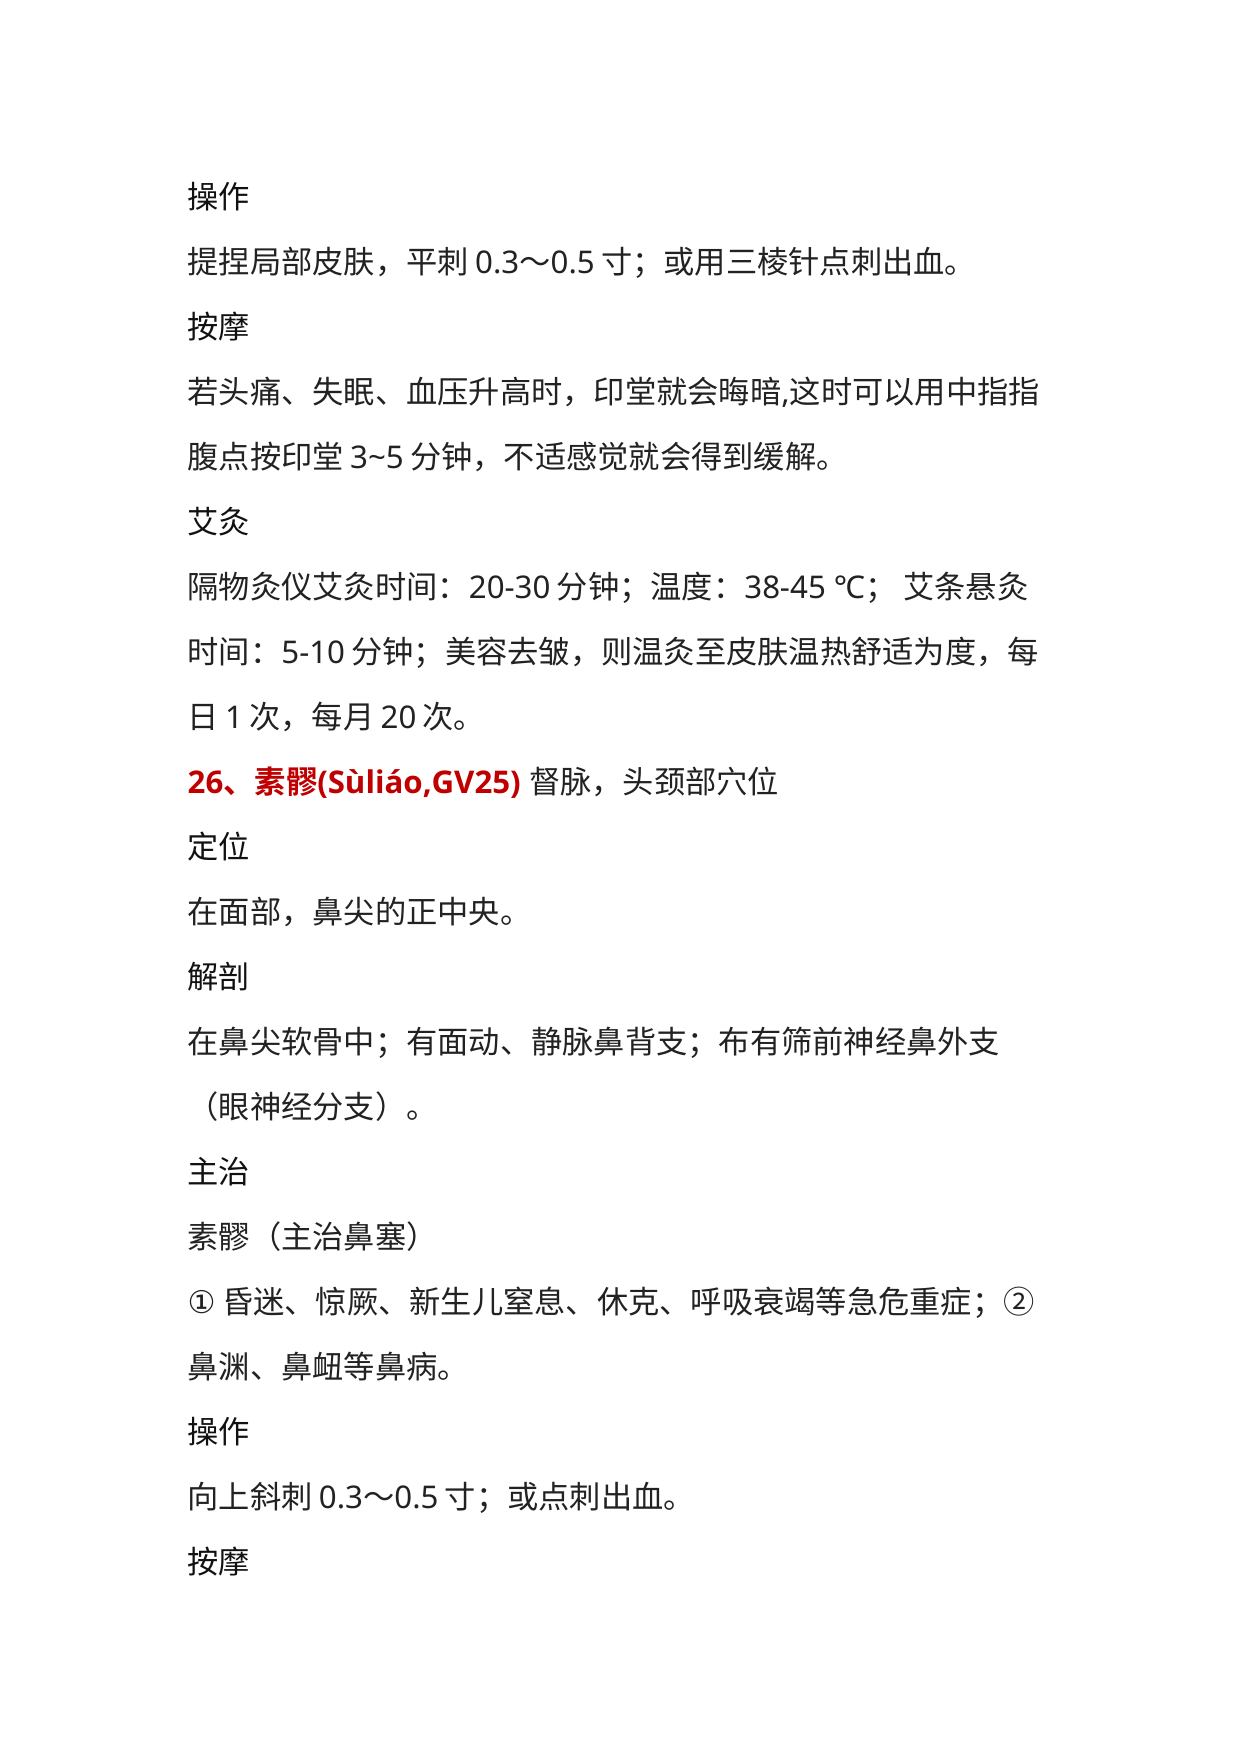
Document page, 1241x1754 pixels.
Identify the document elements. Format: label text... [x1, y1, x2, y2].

text 操作 [187, 162, 1053, 227]
text 隔物灸仪艾灸时间：20-30分钟；温度：38-45 ℃； 艾条悬灸时间：5-10分钟；美容去皱，则温灸至皮肤温热舒适为度，每日1次，每月20次。 [187, 552, 1053, 747]
text 26、素髎(Sùliáo,GV25) 督脉，头颈部穴位 [187, 747, 1053, 812]
text 按摩 [187, 292, 1053, 357]
text 素髎（主治鼻塞） ①昏迷、惊厥、新生儿窒息、休克、呼吸衰竭等急危重症；②鼻渊、鼻衄等鼻病。 [187, 1202, 1053, 1397]
text 操作 [187, 1397, 1053, 1462]
text 在面部，鼻尖的正中央。 [187, 877, 1053, 942]
text 艾灸 [187, 487, 1053, 552]
text 定位 [187, 812, 1053, 877]
text 向上斜刺0.3～0.5寸；或点刺出血。 [187, 1462, 1053, 1527]
text 在鼻尖软骨中；有面动、静脉鼻背支；布有筛前神经鼻外支（眼神经分支）。 [187, 1007, 1053, 1137]
text 提捏局部皮肤，平刺0.3～0.5寸；或用三棱针点刺出血。 [187, 227, 1053, 292]
text 解剖 [187, 942, 1053, 1007]
text 若头痛、失眠、血压升高时，印堂就会晦暗,这时可以用中指指腹点按印堂3~5分钟，不适感觉就会得到缓解。 [187, 357, 1053, 487]
text 按摩 [187, 1527, 1053, 1592]
text 主治 [187, 1137, 1053, 1202]
